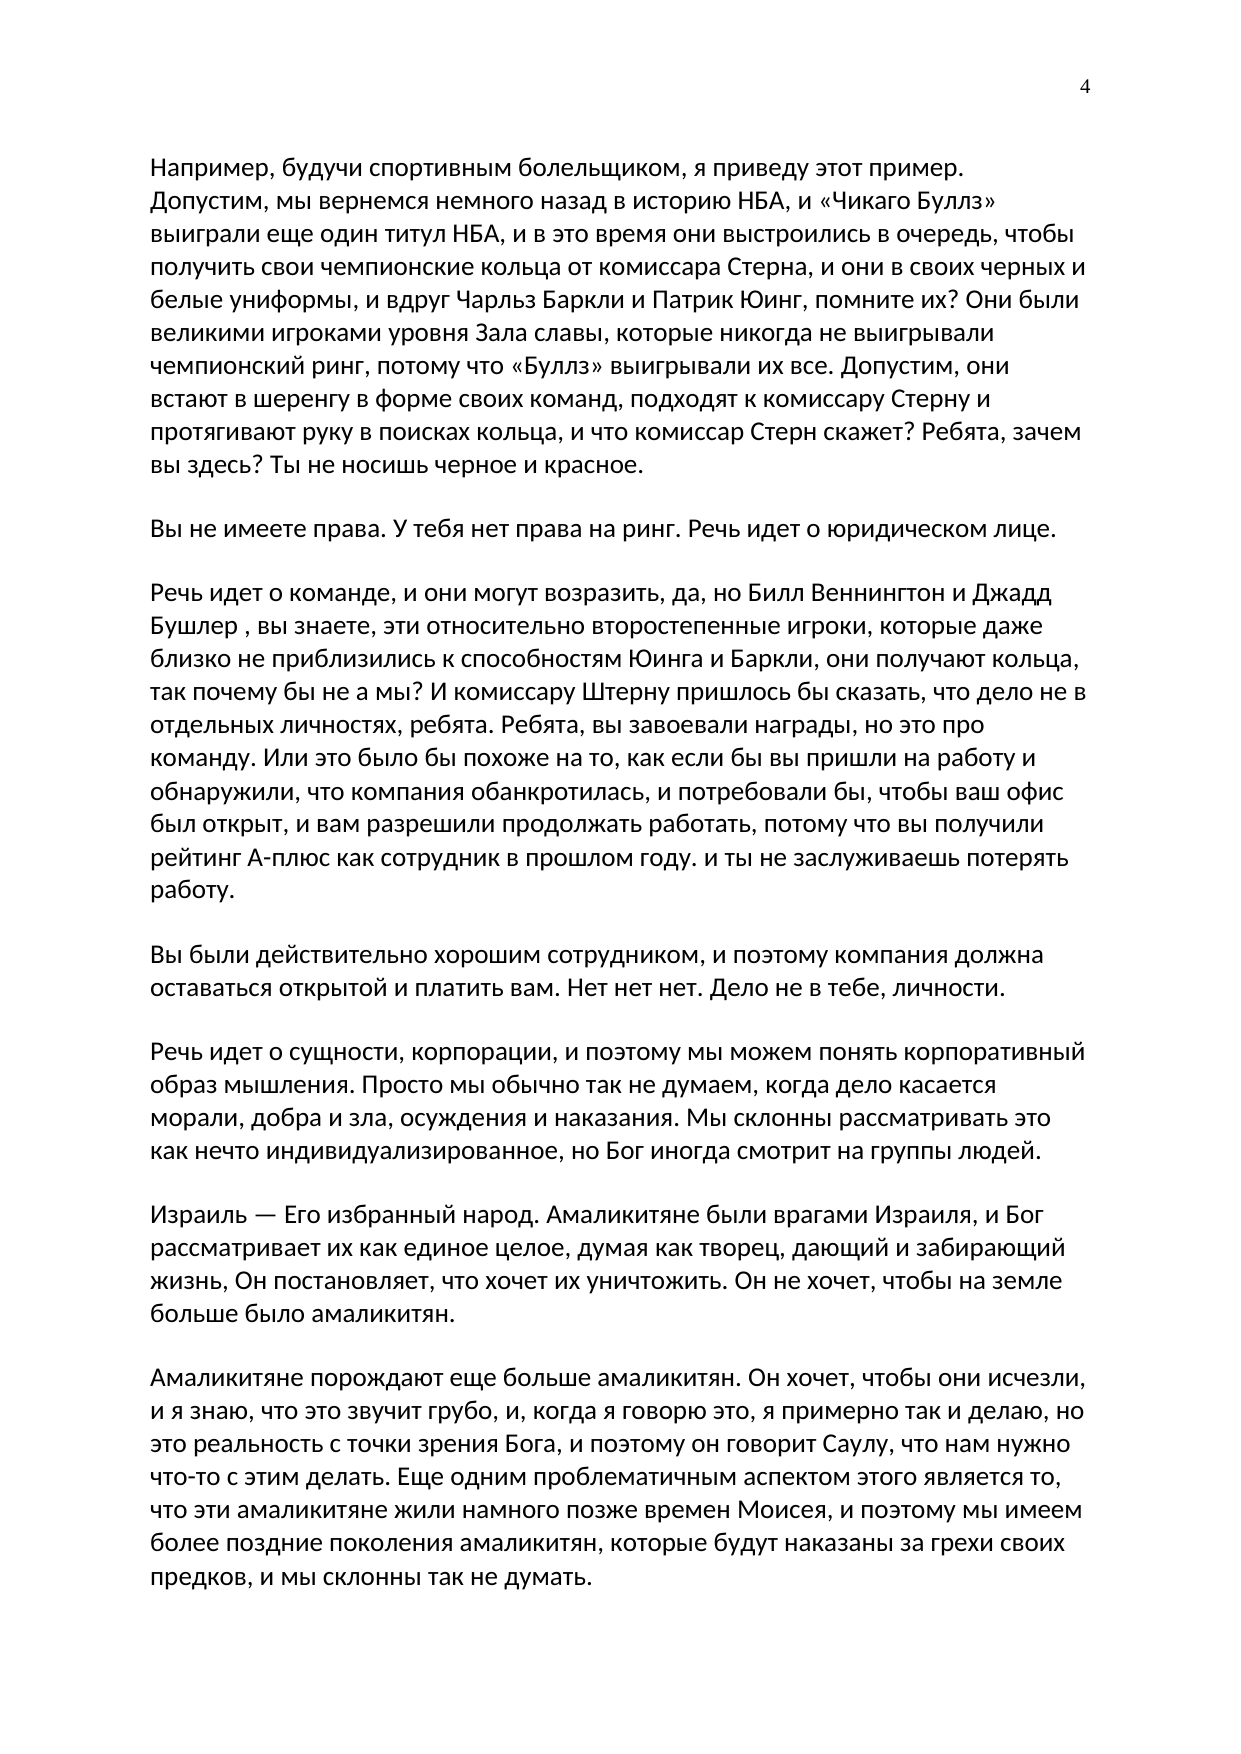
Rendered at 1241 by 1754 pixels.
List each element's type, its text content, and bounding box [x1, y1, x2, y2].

text Амаликитяне порождают еще больше амаликитян. Он хочет, чтобы они исчезли, и я знаю, что это звучит грубо, и, когда я говорю это, я примерно так и делаю, но это реальность с точки зрения Бога, и поэтому он говорит Саулу, что нам нужно что-то с этим делать. Еще одним проблематичным аспектом этого является то, что эти амаликитяне жили намного позже времен Моисея, и поэтому мы имеем более поздние поколения амаликитян, которые будут наказаны за грехи своих предков, и мы склонны так не думать. [150, 1361, 1090, 1592]
text Вы не имеете права. У тебя нет права на ринг. Речь идет о юридическом лице. [150, 511, 1090, 544]
text Речь идет о команде, и они могут возразить, да, но Билл Веннингтон и Джадд Бушлер , вы знаете, эти относительно второстепенные игроки, которые даже близко не приблизились к способностям Юинга и Баркли, они получают кольца, так почему бы не а мы? И комиссару Штерну пришлось бы сказать, что дело не в отдельных личностях, ребята. Ребята, вы завоевали награды, но это про команду. Или это было бы похоже на то, как если бы вы пришли на работу и обнаружили, что компания обанкротилась, и потребовали бы, чтобы ваш офис был открыт, и вам разрешили продолжать работать, потому что вы получили рейтинг А-плюс как сотрудник в прошлом году. и ты не заслуживаешь потерять работу. [150, 576, 1090, 906]
text Израиль — Его избранный народ. Амаликитяне были врагами Израиля, и Бог рассматривает их как единое целое, думая как творец, дающий и забирающий жизнь, Он постановляет, что хочет их уничтожить. Он не хочет, чтобы на земле больше было амаликитян. [150, 1197, 1090, 1329]
text Речь идет о сущности, корпорации, и поэтому мы можем понять корпоративный образ мышления. Просто мы обычно так не думаем, когда дело касается морали, добра и зла, осуждения и наказания. Мы склонны рассматривать это как нечто индивидуализированное, но Бог иногда смотрит на группы людей. [150, 1034, 1090, 1166]
text Вы были действительно хорошим сотрудником, и поэтому компания должна оставаться открытой и платить вам. Нет нет нет. Дело не в тебе, личности. [150, 937, 1090, 1003]
text Например, будучи спортивным болельщиком, я приведу этот пример. Допустим, мы вернемся немного назад в историю НБА, и «Чикаго Буллз» выиграли еще один титул НБА, и в это время они выстроились в очередь, чтобы получить свои чемпионские кольца от комиссара Стерна, и они в своих черных и белые униформы, и вдруг Чарльз Баркли и Патрик Юинг, помните их? Они были великими игроками уровня Зала славы, которые никогда не выигрывали чемпионский ринг, потому что «Буллз» выигрывали их все. Допустим, они встают в шеренгу в форме своих команд, подходят к комиссару Стерну и протягивают руку в поисках кольца, и что комиссар Стерн скажет? Ребята, зачем вы здесь? Ты не носишь черное и красное. [150, 150, 1090, 480]
